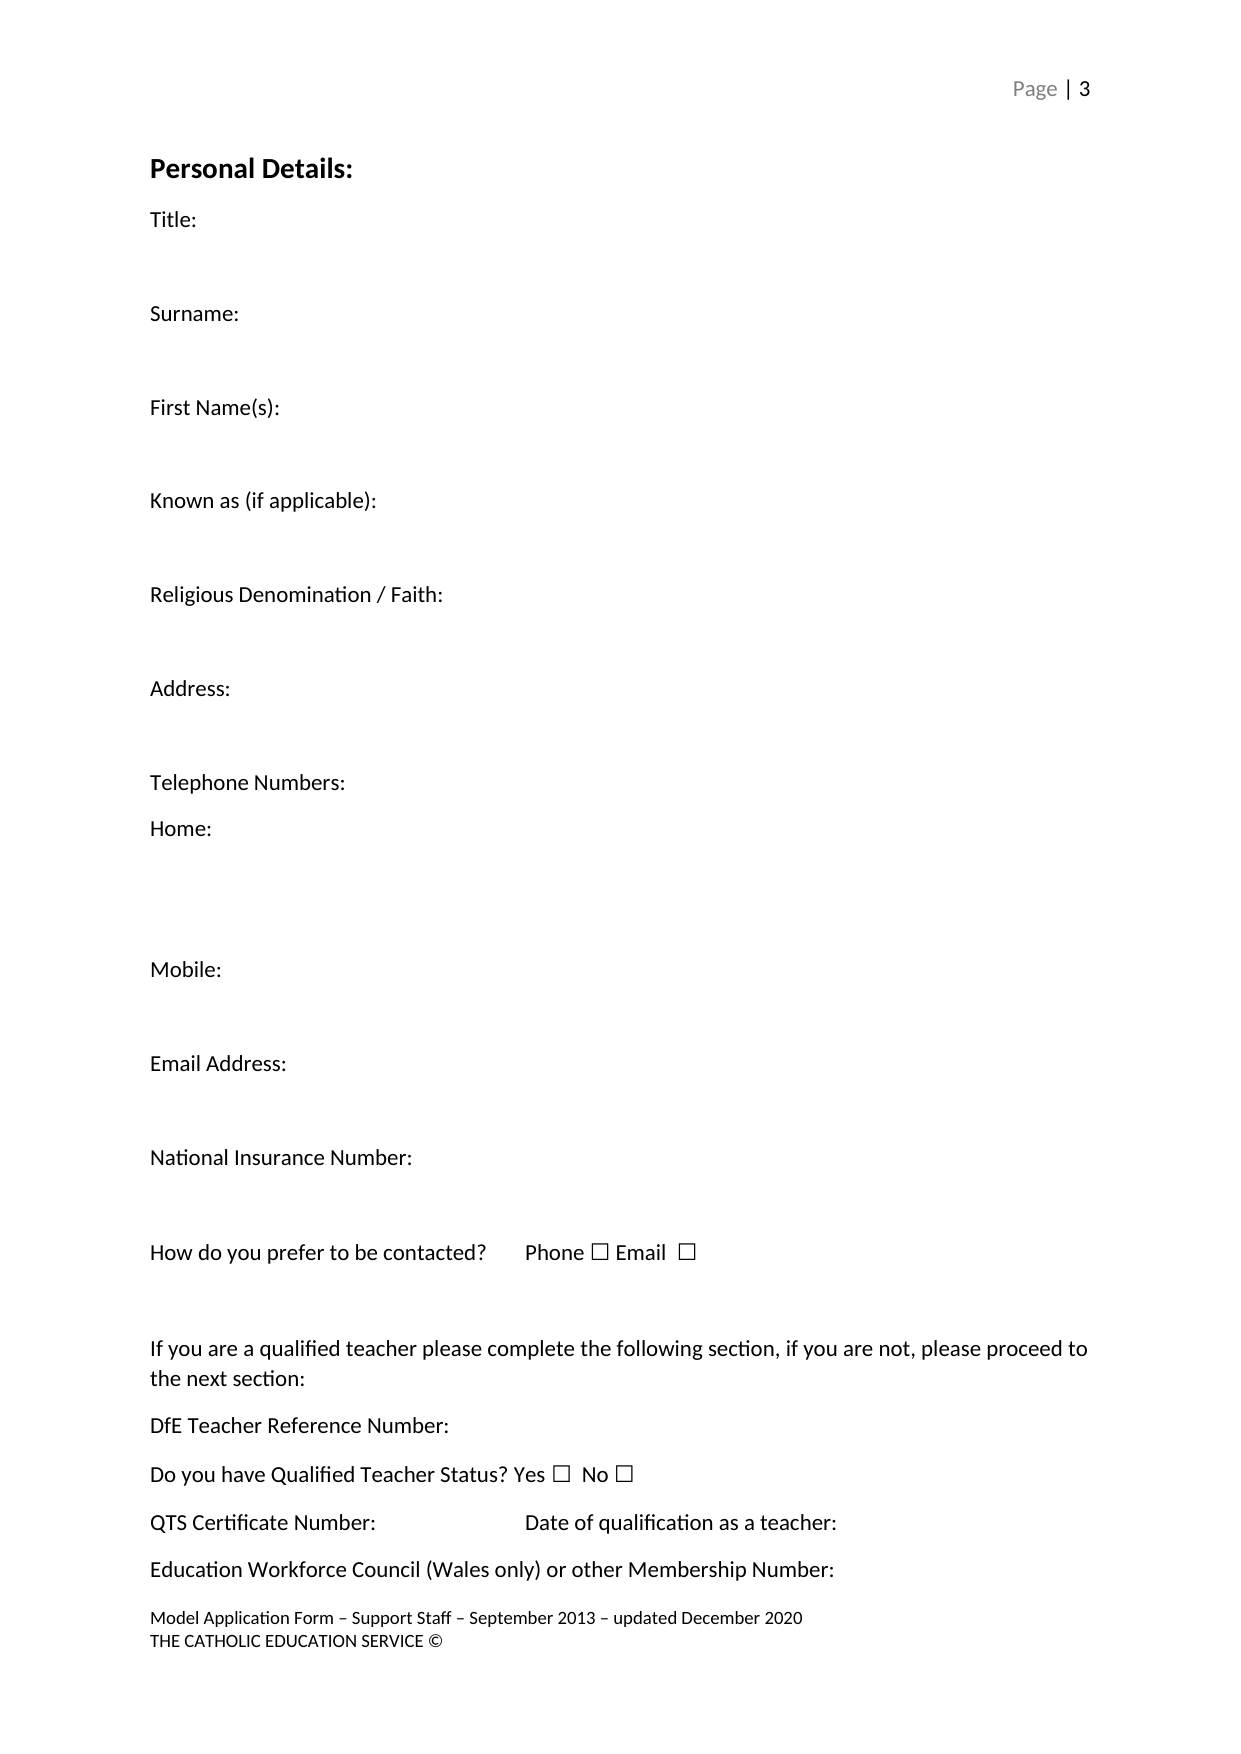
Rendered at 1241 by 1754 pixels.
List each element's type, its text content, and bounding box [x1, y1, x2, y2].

text Telephone Numbers: [150, 768, 1090, 796]
text National Insurance Number: [150, 1143, 1090, 1171]
text Religious Denomination / Faith: [150, 580, 1090, 608]
text Personal Details: [150, 150, 1090, 186]
text Education Workforce Council (Wales only) or other Membership Number: [150, 1555, 1090, 1583]
text Mobile: [150, 955, 1090, 983]
text Home: [150, 814, 1090, 842]
text Surname: [150, 299, 1090, 327]
text If you are a qualified teacher please complete the following section, if you are not, please proceed to the next section: [150, 1334, 1090, 1392]
text Email Address: [150, 1049, 1090, 1077]
text QTS Certificate Number: Date of qualification as a teacher: [150, 1508, 1090, 1536]
text Do you have Qualified Teacher Status? Yes ☐ No ☐ [150, 1458, 1090, 1489]
text How do you prefer to be contacted? Phone ☐ Email ☐ [150, 1236, 1090, 1268]
text Address: [150, 674, 1090, 702]
text DfE Teacher Reference Number: [150, 1411, 1090, 1439]
text Title: [150, 205, 1090, 233]
text First Name(s): [150, 393, 1090, 421]
text Known as (if applicable): [150, 486, 1090, 514]
